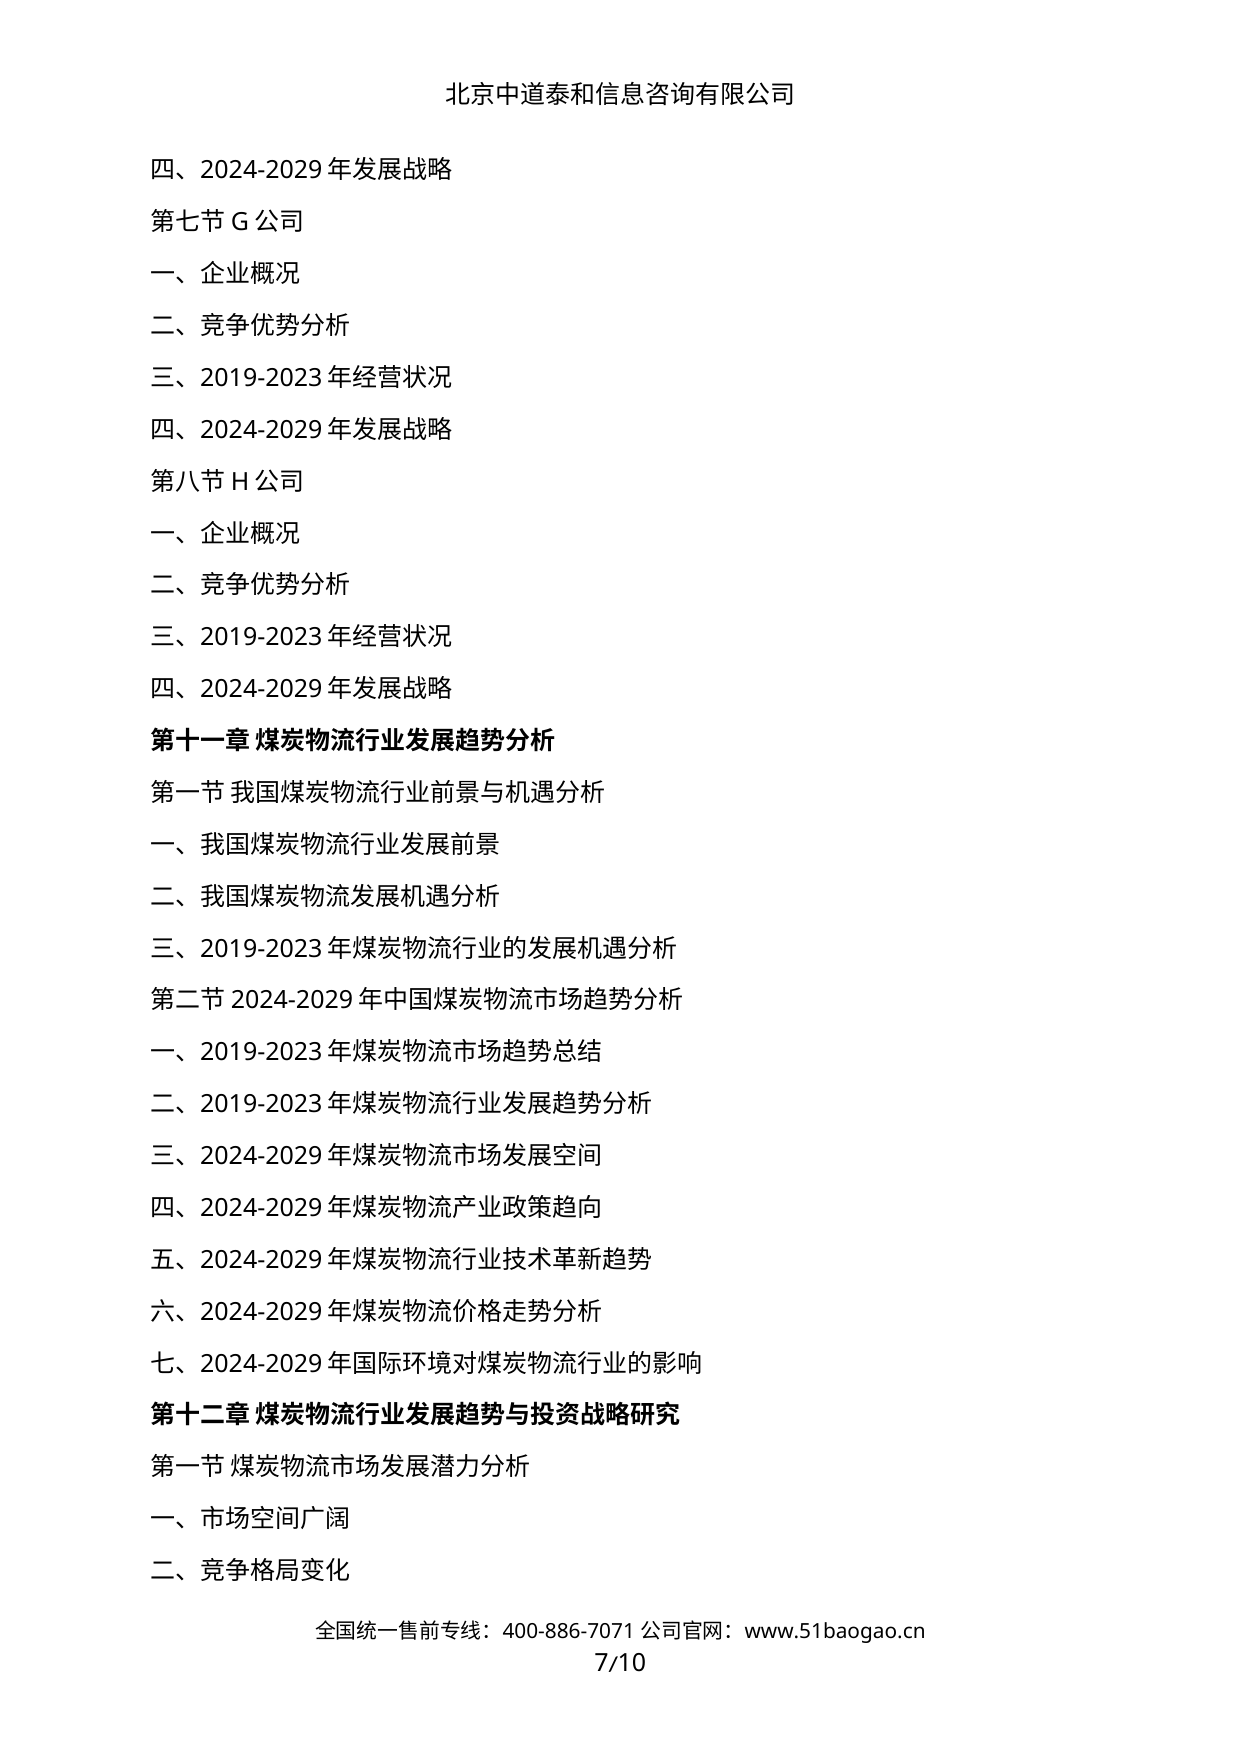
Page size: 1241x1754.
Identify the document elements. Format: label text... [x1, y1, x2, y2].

text 二、竞争格局变化 [150, 1551, 1090, 1587]
text 一、2019-2023年煤炭物流市场趋势总结 [150, 1032, 1090, 1068]
text 一、我国煤炭物流行业发展前景 [150, 824, 1090, 861]
text 第十一章 煤炭物流行业发展趋势分析 [150, 721, 1090, 757]
text 三、2019-2023年经营状况 [150, 617, 1090, 653]
text 四、2024-2029年发展战略 [150, 669, 1090, 705]
text 二、竞争优势分析 [150, 565, 1090, 601]
text 第八节 H公司 [150, 461, 1090, 497]
text 一、企业概况 [150, 254, 1090, 290]
text 二、2019-2023年煤炭物流行业发展趋势分析 [150, 1084, 1090, 1120]
text 六、2024-2029年煤炭物流价格走势分析 [150, 1291, 1090, 1327]
text 三、2024-2029年煤炭物流市场发展空间 [150, 1136, 1090, 1172]
text 第一节 我国煤炭物流行业前景与机遇分析 [150, 772, 1090, 809]
text 四、2024-2029年发展战略 [150, 150, 1090, 186]
text 三、2019-2023年经营状况 [150, 357, 1090, 394]
text 五、2024-2029年煤炭物流行业技术革新趋势 [150, 1239, 1090, 1276]
text 第一节 煤炭物流市场发展潜力分析 [150, 1447, 1090, 1483]
text 四、2024-2029年煤炭物流产业政策趋向 [150, 1187, 1090, 1224]
text 第二节 2024-2029年中国煤炭物流市场趋势分析 [150, 980, 1090, 1016]
text 一、市场空间广阔 [150, 1499, 1090, 1535]
text 三、2019-2023年煤炭物流行业的发展机遇分析 [150, 928, 1090, 964]
text 二、我国煤炭物流发展机遇分析 [150, 876, 1090, 912]
text 一、企业概况 [150, 513, 1090, 549]
text 七、2024-2029年国际环境对煤炭物流行业的影响 [150, 1343, 1090, 1379]
text 二、竞争优势分析 [150, 306, 1090, 342]
text 第十二章 煤炭物流行业发展趋势与投资战略研究 [150, 1395, 1090, 1431]
text 第七节 G公司 [150, 202, 1090, 238]
text 四、2024-2029年发展战略 [150, 409, 1090, 446]
